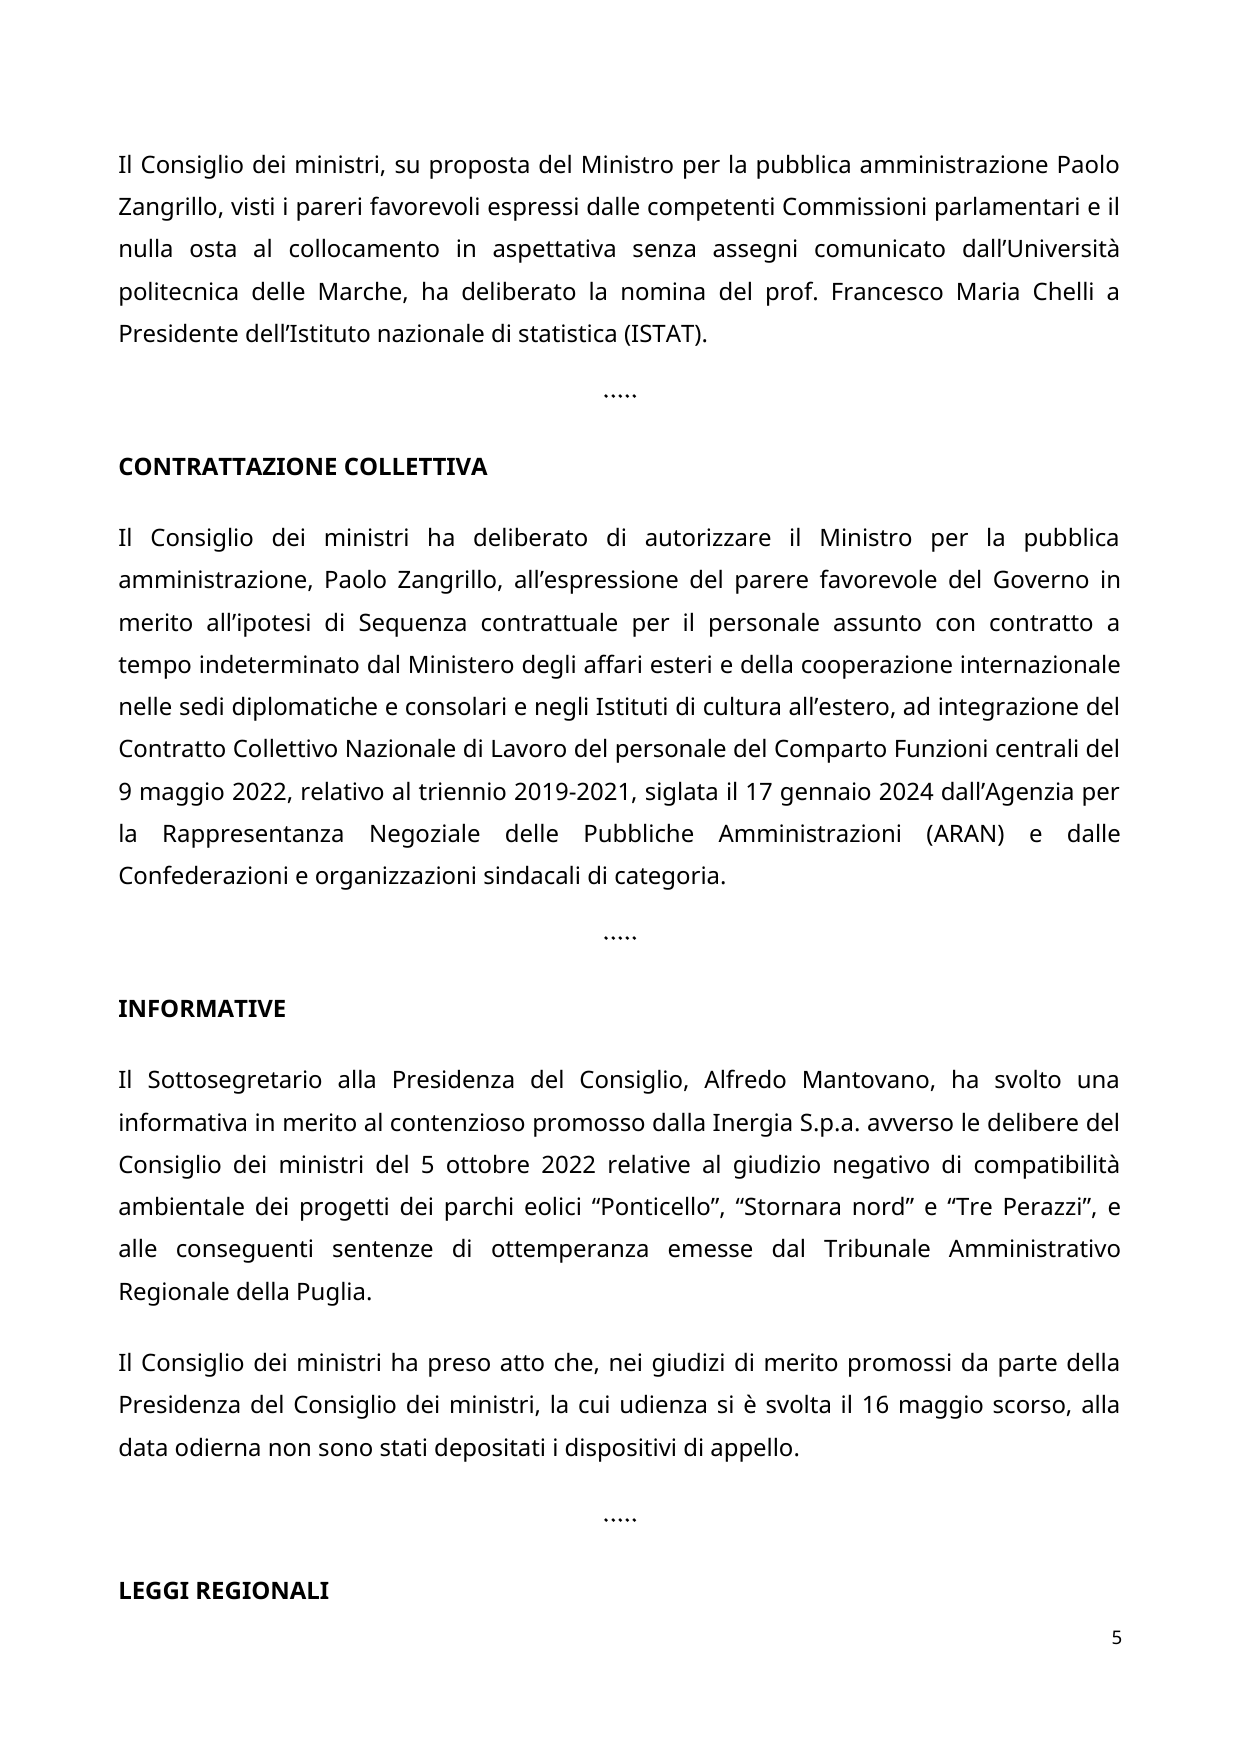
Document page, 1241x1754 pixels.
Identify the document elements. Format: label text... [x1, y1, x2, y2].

text LEGGI REGIONALI [118, 1573, 1122, 1606]
text ٠٠٠٠٠ [118, 378, 1122, 410]
text ٠٠٠٠٠ [118, 1502, 1122, 1534]
text INFORMATIVE [118, 992, 1122, 1024]
text Il Sottosegretario alla Presidenza del Consiglio, Alfredo Mantovano, ha svolto una informativa in merito al contenzioso promosso dalla Inergia S.p.a. avverso le delibere del Consiglio dei ministri del 5 ottobre 2022 relative al giudizio negativo di compatibilità ambientale dei progetti dei parchi eolici “Ponticello”, “Stornara nord” e “Tre Perazzi”, e alle conseguenti sentenze di ottemperanza emesse dal Tribunale Amministrativo Regionale della Puglia. [118, 1063, 1122, 1307]
text Il Consiglio dei ministri, su proposta del Ministro per la pubblica amministrazione Paolo Zangrillo, visti i pareri favorevoli espressi dalle competenti Commissioni parlamentari e il nulla osta al collocamento in aspettativa senza assegni comunicato dall’Università politecnica delle Marche, ha deliberato la nomina del prof. Francesco Maria Chelli a Presidente dell’Istituto nazionale di statistica (ISTAT). [118, 148, 1122, 349]
text CONTRATTAZIONE COLLETTIVA [118, 449, 1122, 482]
text Il Consiglio dei ministri ha preso atto che, nei giudizi di merito promossi da parte della Presidenza del Consiglio dei ministri, la cui udienza si è svolta il 16 maggio scorso, alla data odierna non sono stati depositati i dispositivi di appello. [118, 1346, 1122, 1463]
list Il Consiglio dei ministri ha deliberato di autorizzare il Ministro per la pubblica amministrazione, Paolo Zangrillo, all’espressione del parere favorevole del Governo in merito all’ipotesi di Sequenza contrattuale per il personale assunto con contratto a tempo indeterminato dal Ministero degli affari esteri e della cooperazione internazionale nelle sedi diplomatiche e consolari e negli Istituti di cultura all’estero, ad integrazione del Contratto Collettivo Nazionale di Lavoro del personale del Comparto Funzioni centrali del 9 maggio 2022, relativo al triennio 2019-2021, siglata il 17 gennaio 2024 dall’Agenzia per la Rappresentanza Negoziale delle Pubbliche Amministrazioni (ARAN) e dalle Confederazioni e organizzazioni sindacali di categoria. [118, 521, 1122, 892]
text ٠٠٠٠٠ [118, 920, 1122, 953]
